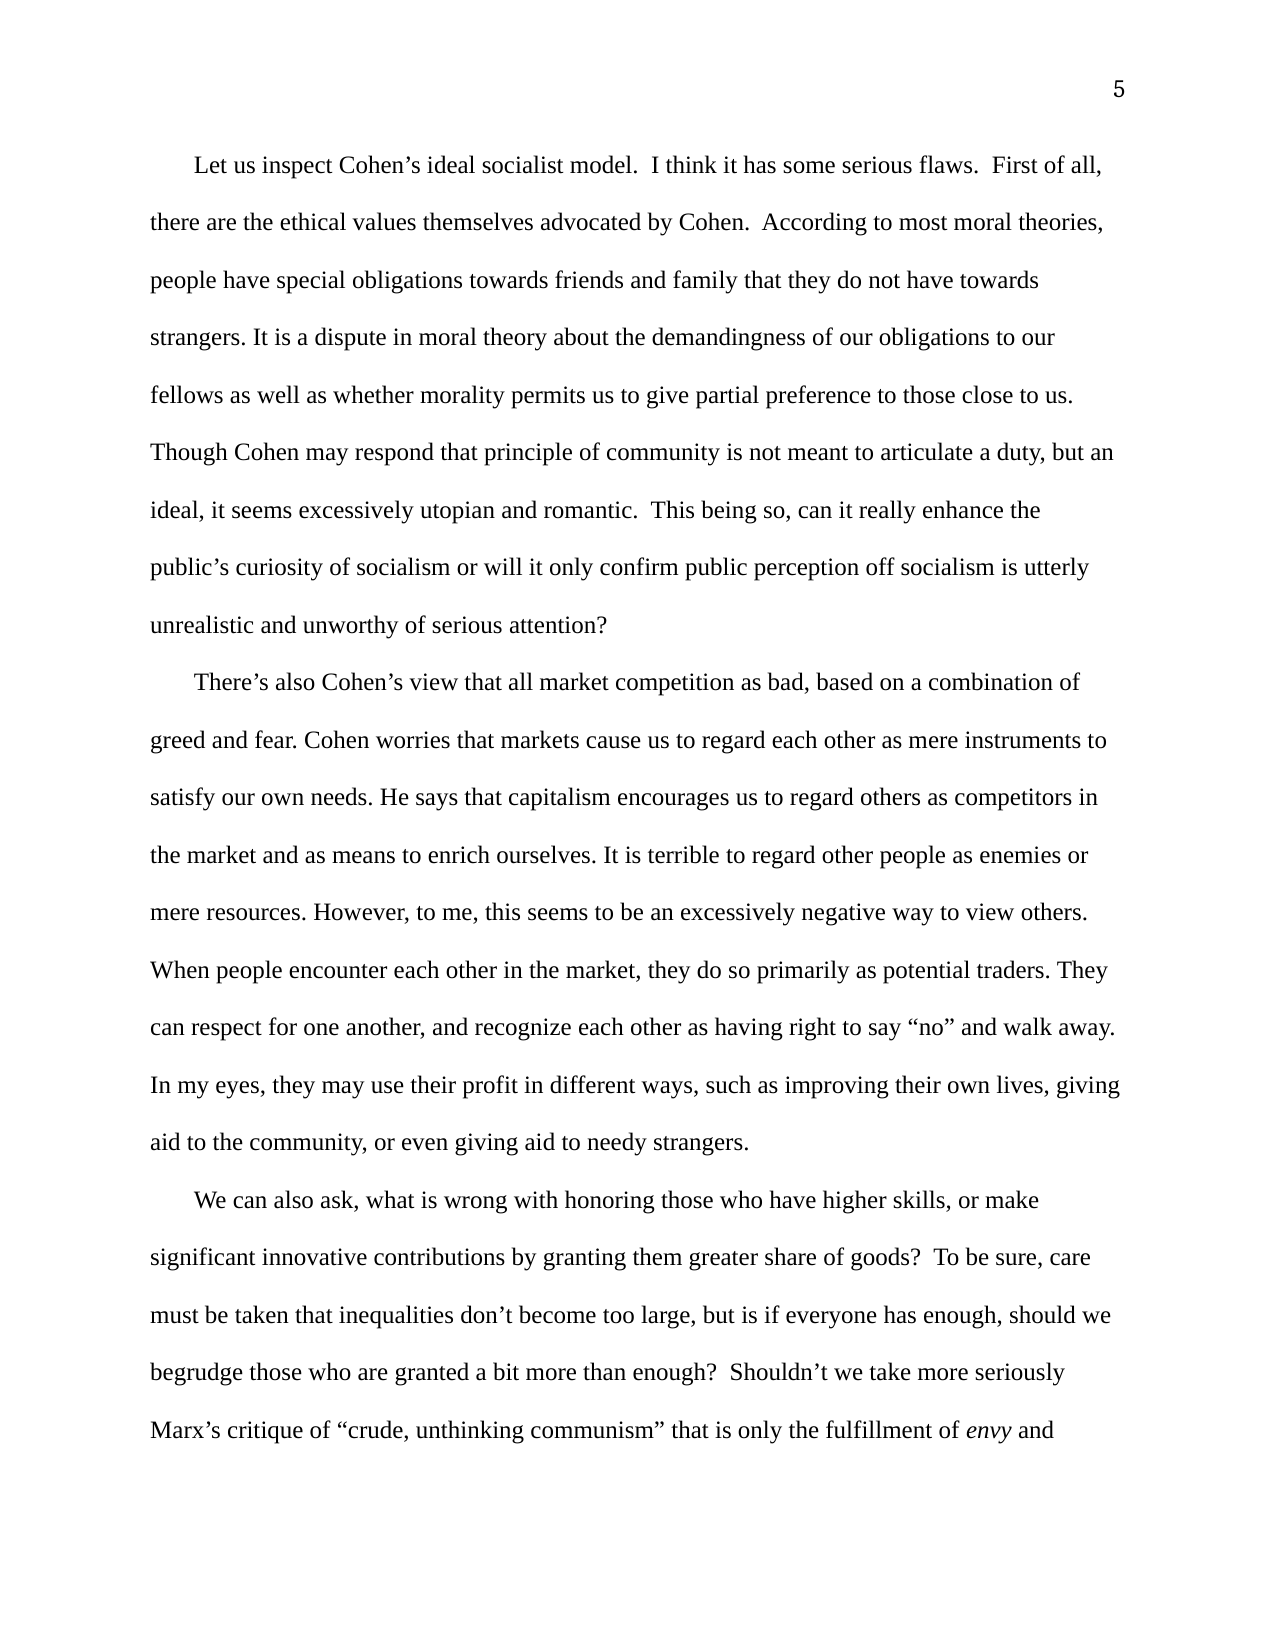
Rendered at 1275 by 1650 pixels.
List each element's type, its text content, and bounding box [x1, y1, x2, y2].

text Let us inspect Cohen’s ideal socialist model. I think it has some serious flaws. First of all, there are the ethical values themselves advocated by Cohen. According to most moral theories, people have special obligations towards friends and family that they do not have towards strangers. It is a dispute in moral theory about the demandingness of our obligations to our fellows as well as whether morality permits us to give partial preference to those close to us. Though Cohen may respond that principle of community is not meant to articulate a duty, but an ideal, it seems excessively utopian and romantic. This being so, can it really enhance the public’s curiosity of socialism or will it only confirm public perception off socialism is utterly unrealistic and unworthy of serious attention? [150, 150, 1125, 639]
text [150, 1185, 1125, 1444]
text There’s also Cohen’s view that all market competition as bad, based on a combination of greed and fear. Cohen worries that markets cause us to regard each other as mere instruments to satisfy our own needs. He says that capitalism encourages us to regard others as competitors in the market and as means to enrich ourselves. It is terrible to regard other people as enemies or mere resources. However, to me, this seems to be an excessively negative way to view others. When people encounter each other in the market, they do so primarily as potential traders. They can respect for one another, and recognize each other as having right to say “no” and walk away. In my eyes, they may use their profit in different ways, such as improving their own lives, giving aid to the community, or even giving aid to needy strangers. [150, 667, 1125, 1156]
